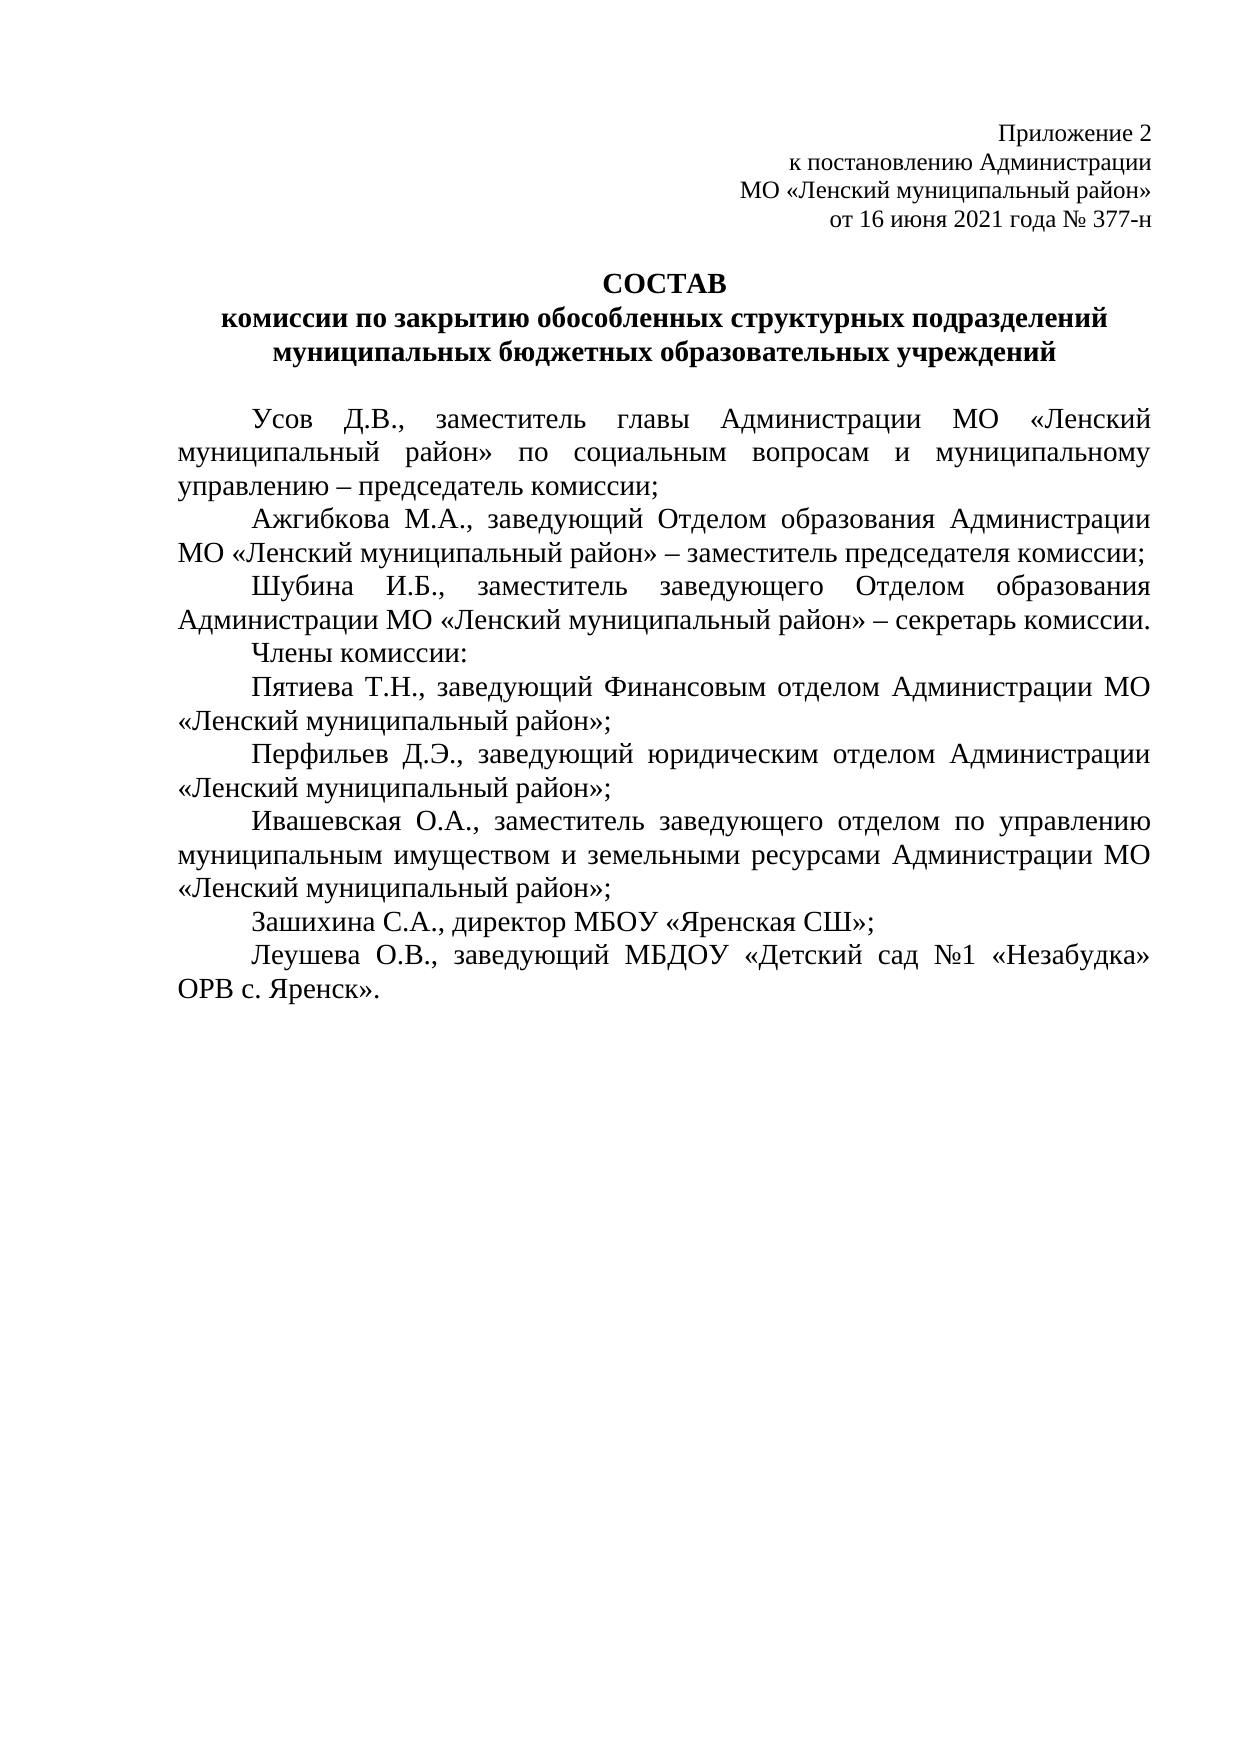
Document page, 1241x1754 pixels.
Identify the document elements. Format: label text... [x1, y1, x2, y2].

text Пятиева Т.Н., заведующий Финансовым отделом Администрации МО «Ленский муниципальный район»; [177, 669, 1152, 736]
text Леушева О.В., заведующий МБДОУ «Детский сад №1 «Незабудка» ОРВ с. Яренск». [177, 937, 1152, 1004]
text к постановлению Администрации [177, 147, 1152, 176]
text Зашихина С.А., директор МБОУ «Яренская СШ»; [177, 904, 1152, 937]
text Приложение 2 [177, 118, 1152, 147]
text МО «Ленский муниципальный район» [177, 176, 1152, 204]
text Шубина И.Б., заместитель заведующего Отделом образования Администрации МО «Ленский муниципальный район» – секретарь комиссии. [177, 568, 1152, 636]
text от 16 июня 2021 года № 377-н [177, 204, 1152, 233]
text Ажгибкова М.А., заведующий Отделом образования Администрации МО «Ленский муниципальный район» – заместитель председателя комиссии; [177, 501, 1152, 568]
text комиссии по закрытию обособленных структурных подразделений муниципальных бюджетных образовательных учреждений [177, 300, 1152, 367]
text СОСТАВ [177, 267, 1152, 300]
text Перфильев Д.Э., заведующий юридическим отделом Администрации «Ленский муниципальный район»; [177, 736, 1152, 803]
text Ивашевская О.А., заместитель заведующего отделом по управлению муниципальным имуществом и земельными ресурсами Администрации МО «Ленский муниципальный район»; [177, 803, 1152, 904]
text Члены комиссии: [177, 636, 1152, 669]
text Усов Д.В., заместитель главы Администрации МО «Ленский муниципальный район» по социальным вопросам и муниципальному управлению – председатель комиссии; [177, 401, 1152, 501]
